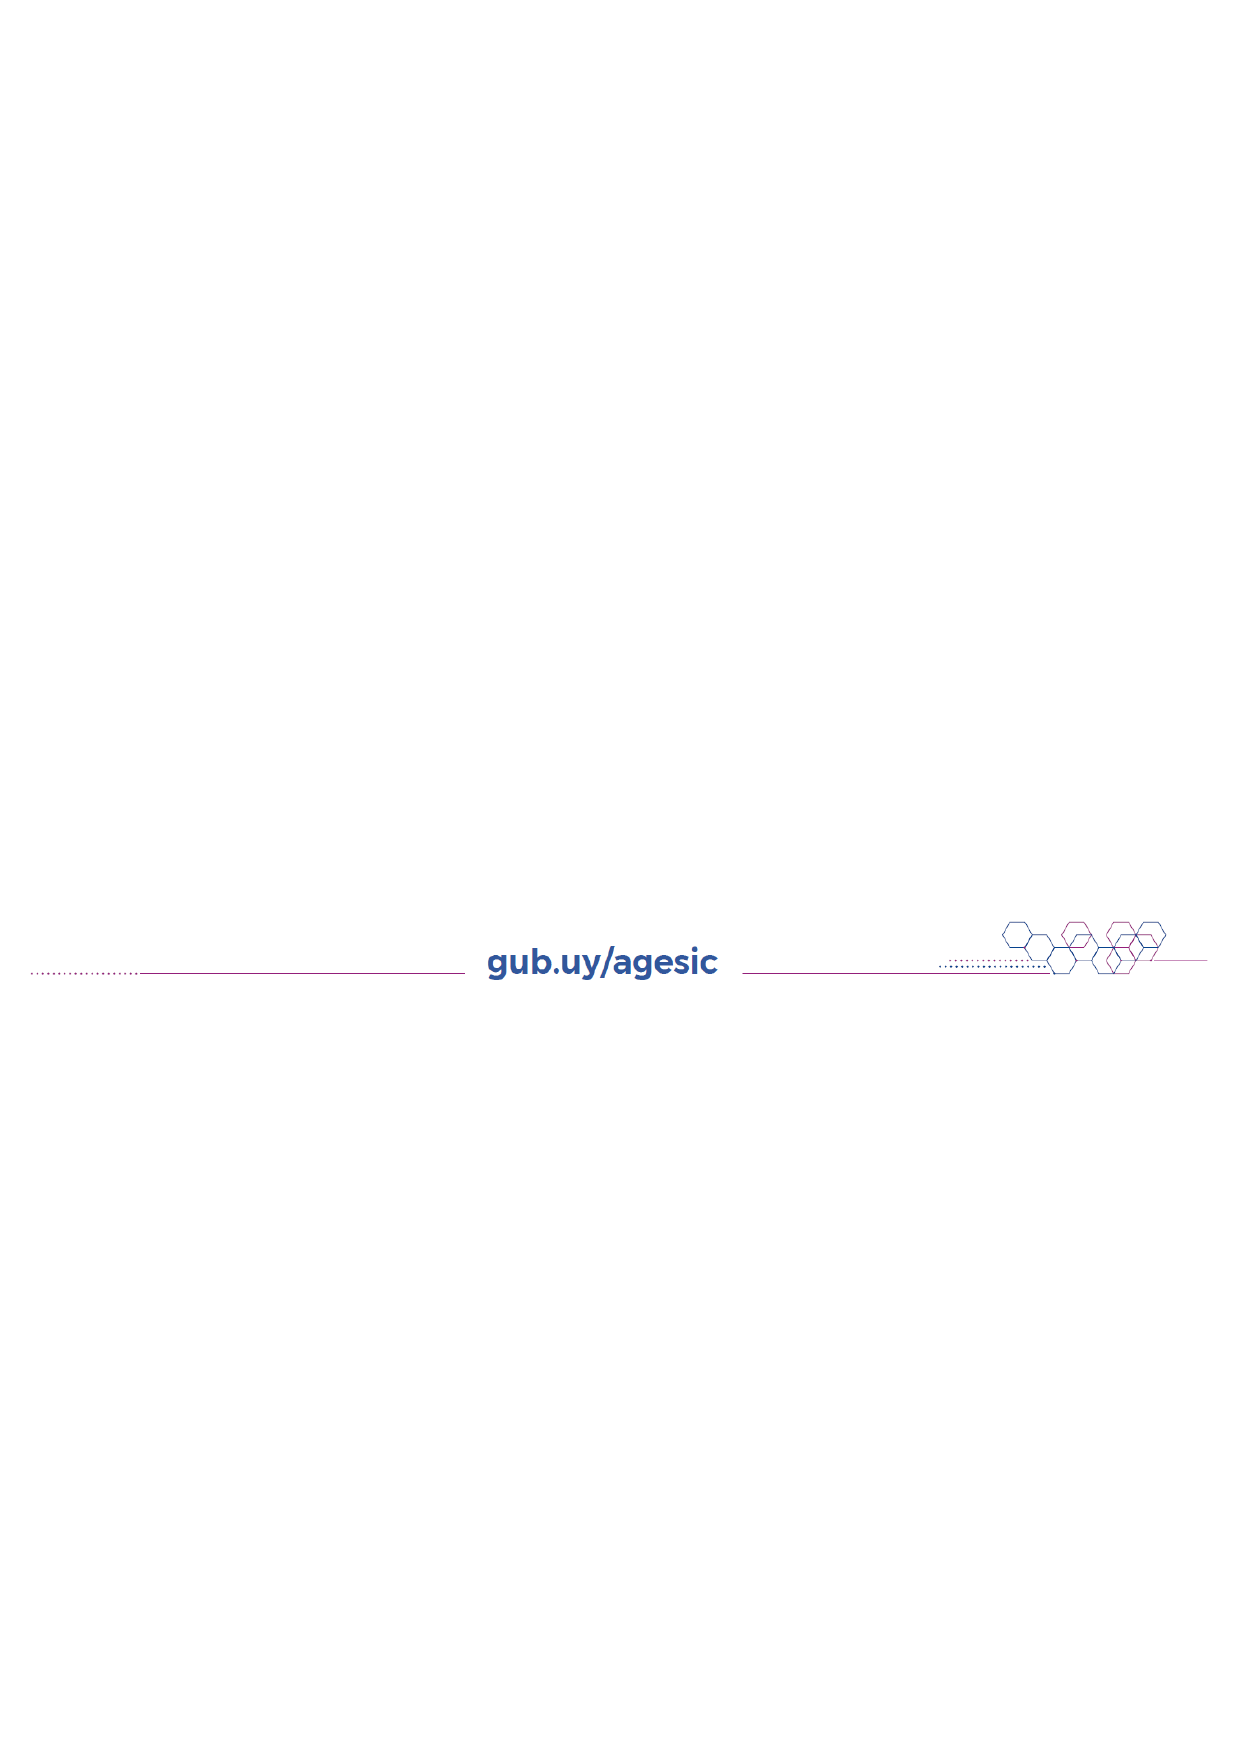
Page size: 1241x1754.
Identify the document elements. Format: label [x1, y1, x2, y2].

picture [14, 910, 1208, 1016]
